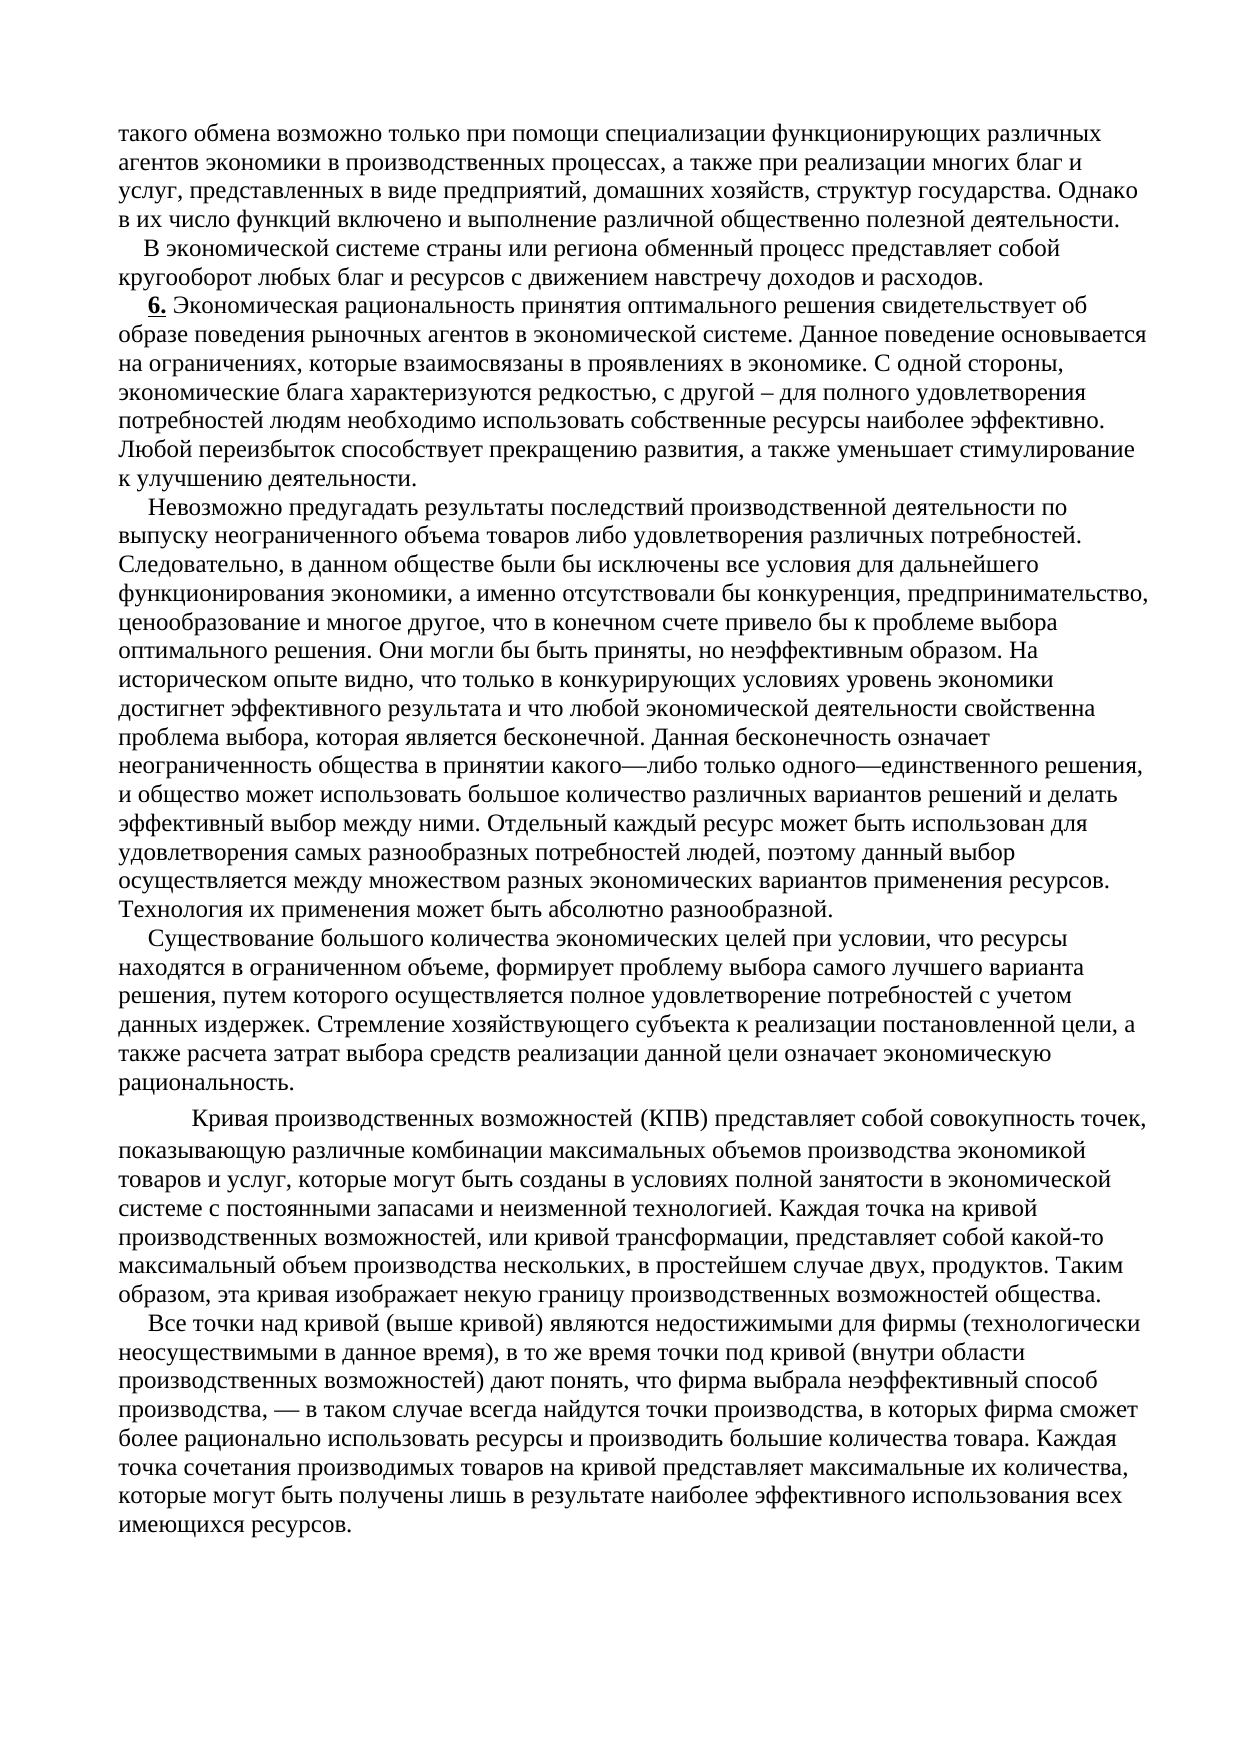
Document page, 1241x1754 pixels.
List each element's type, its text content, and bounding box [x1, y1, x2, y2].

text Все точки над кривой (выше кривой) являются недостижимыми для фирмы (технологически неосуществимыми в данное время), в то же время точки под кривой (внутри области производственных возможностей) дают понять, что фирма выбрала неэффективный способ производства, — в таком случае всегда найдутся точки производства, в которых фирма сможет более рационально использовать ресурсы и производить большие количества товара. Каждая точка сочетания производимых товаров на кривой представляет максимальные их количества, которые могут быть получены лишь в результате наиболее эффективного использования всех имеющихся ресурсов. [118, 1308, 1152, 1538]
text Существование большого количества экономических целей при условии, что ресурсы находятся в ограниченном объеме, формирует проблему выбора самого лучшего варианта решения, путем которого осуществляется полное удовлетворение потребностей с учетом данных издержек. Стремление хозяйствующего субъекта к реализации постановленной цели, а также расчета затрат выбора средств реализации данной цели означает экономическую рациональность. [118, 923, 1152, 1096]
text 6. Экономическая рациональность принятия оптимального решения свидетельствует об образе поведения рыночных агентов в экономической системе. Данное поведение основывается на ограничениях, которые взаимосвязаны в проявлениях в экономике. С одной стороны, экономические блага характеризуются редкостью, с другой – для полного удовлетворения потребностей людям необходимо использовать собственные ресурсы наиболее эффективно. Любой переизбыток способствует прекращению развития, а также уменьшает стимулирование к улучшению деятельности. [118, 291, 1152, 492]
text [118, 118, 1152, 291]
text Невозможно предугадать результаты последствий производственной деятельности по выпуску неограниченного объема товаров либо удовлетворения различных потребностей. Следовательно, в данном обществе были бы исключены все условия для дальнейшего функционирования экономики, а именно отсутствовали бы конкуренция, предпринимательство, ценообразование и многое другое, что в конечном счете привело бы к проблеме выбора оптимального решения. Они могли бы быть приняты, но неэффективным образом. На историческом опыте видно, что только в конкурирующих условиях уровень экономики достигнет эффективного результата и что любой экономической деятельности свойственна проблема выбора, которая является бесконечной. Данная бесконечность означает неограниченность общества в принятии какого—либо только одного—единственного решения, и общество может использовать большое количество различных вариантов решений и делать эффективный выбор между ними. Отдельный каждый ресурс может быть использован для удовлетворения самых разнообразных потребностей людей, поэтому данный выбор осуществляется между множеством разных экономических вариантов применения ресурсов. Технология их применения может быть абсолютно разнообразной. [118, 492, 1152, 923]
text Кривая производственных возможностей (КПВ) представляет собой совокупность точек, показывающую различные комбинации максимальных объемов производства экономикой товаров и услуг, которые могут быть созданы в условиях полной занятости в экономической системе с постоянными запасами и неизменной технологией. Каждая точка на кривой производственных возможностей, или кривой трансформации, представляет собой какой-то максимальный объем производства нескольких, в простейшем случае двух, продуктов. Таким образом, эта кривая изображает некую границу производственных возможностей общества. [118, 1096, 1152, 1308]
